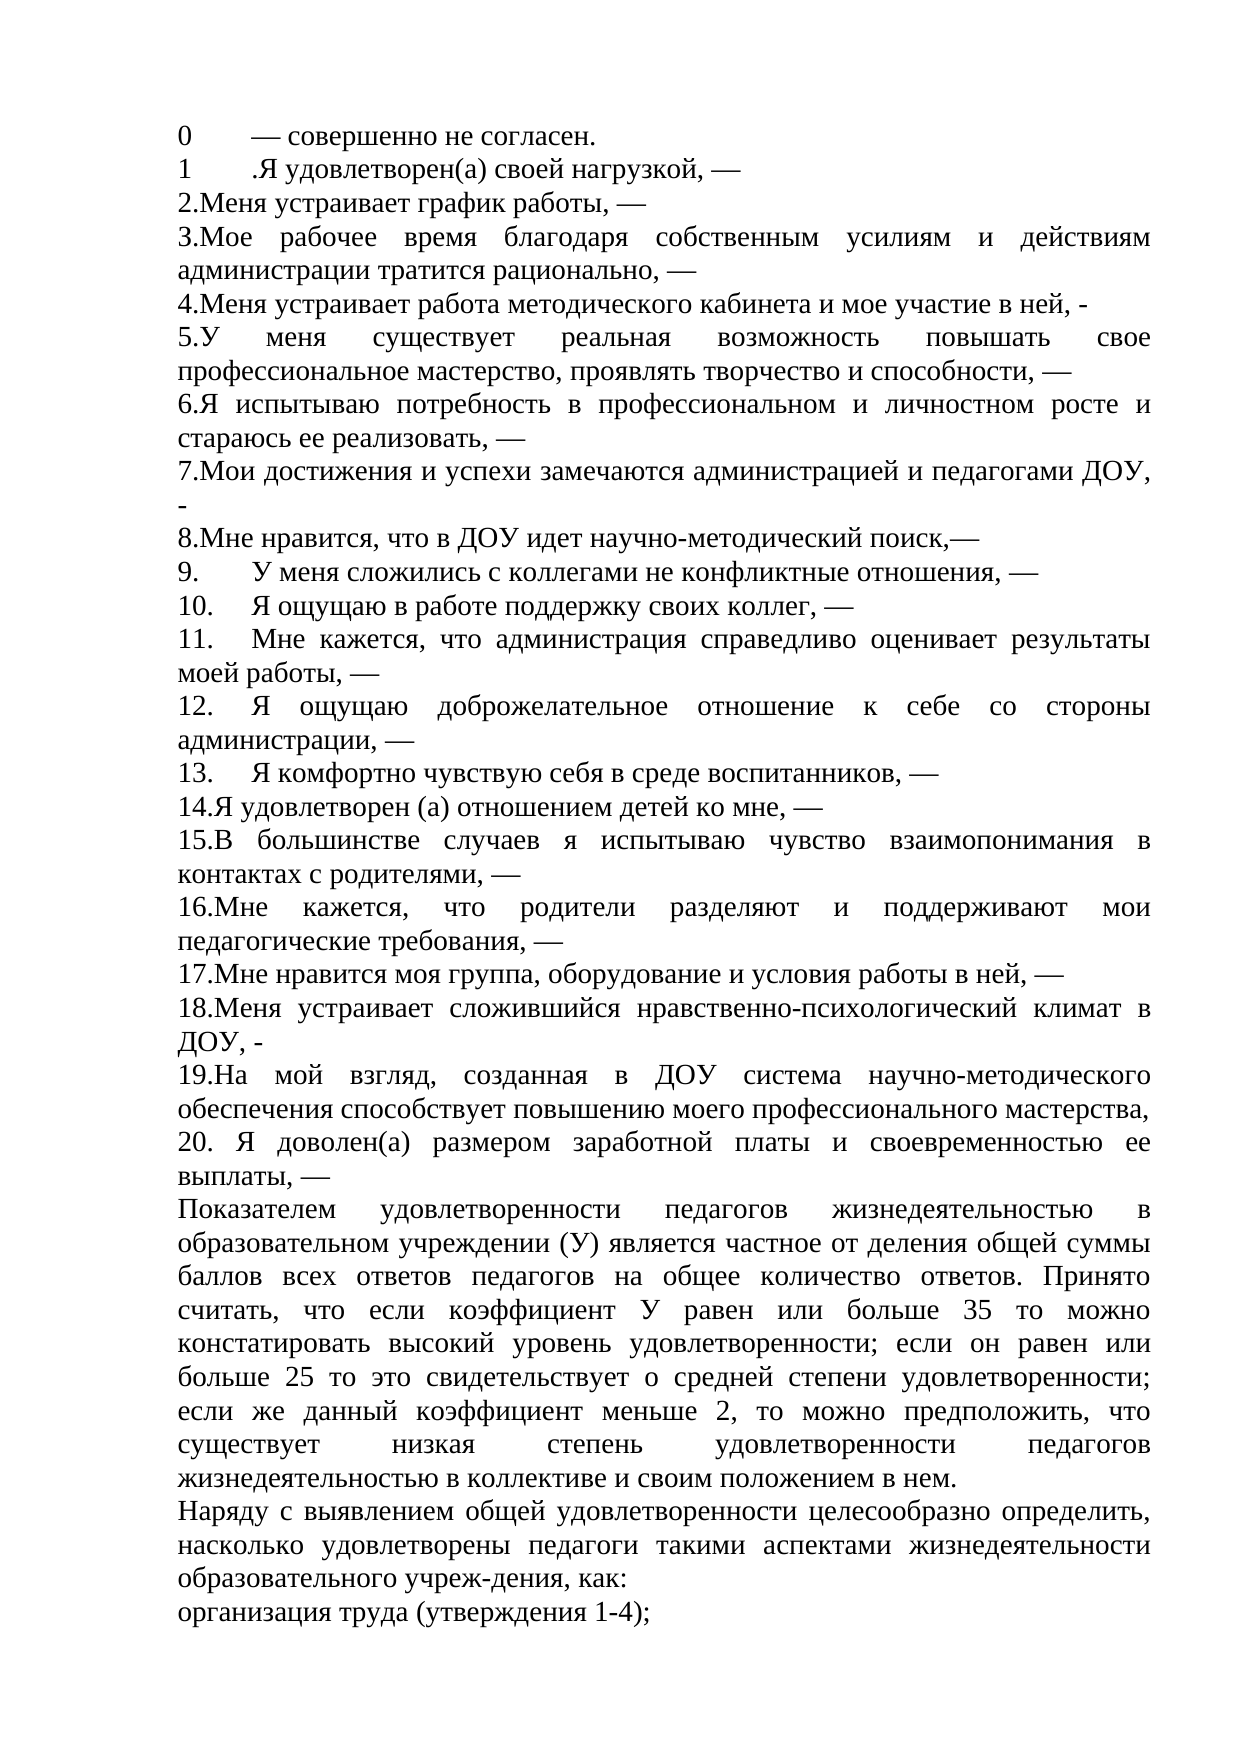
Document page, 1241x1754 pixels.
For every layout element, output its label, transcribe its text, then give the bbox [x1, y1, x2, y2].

text 6.Я испытываю потребность в профессиональном и личностном росте и стараюсь ее реализовать, — [177, 386, 1152, 453]
text 12. Я ощущаю доброжелательное отношение к себе со стороны администрации, — [177, 688, 1152, 755]
text 1 .Я удовлетворен(а) своей нагрузкой, — [177, 152, 1152, 185]
text Показателем удовлетворенности педагогов жизнедеятельностью в образовательном учреждении (У) является частное от деления общей суммы баллов всех ответов педагогов на общее количество ответов. Принято считать, что если коэффициент У равен или больше 35 то можно констатировать высокий уровень удовлетворенности; если он равен или больше 25 то это свидетельствует о средней степени удовлетворенности; если же данный коэффициент меньше 2, то можно предположить, что существует низкая степень удовлетворенности педагогов жизнедеятельностью в коллективе и своим положением в нем. [177, 1191, 1152, 1493]
text З.Мое рабочее время благодаря собственным усилиям и действиям администрации тратится рационально, — [177, 219, 1152, 286]
text 5.У меня существует реальная возможность повышать свое профессиональное мастерство, проявлять творчество и способности, — [177, 319, 1152, 386]
text 15.В большинстве случаев я испытываю чувство взаимопонимания в контактах с родителями, — [177, 822, 1152, 889]
text 18.Меня устраивает сложившийся нравственно-психологический климат в ДОУ, - [177, 990, 1152, 1057]
text организация труда (утверждения 1-4); [177, 1594, 1152, 1627]
text 8.Мне нравится, что в ДОУ идет научно-методический поиск,— [177, 521, 1152, 554]
text 0 — совершенно не согласен. [177, 118, 1152, 152]
text 4.Меня устраивает работа методического кабинета и мое участие в ней, - [177, 286, 1152, 319]
text 7.Мои достижения и успехи замечаются администрацией и педагогами ДОУ, - [177, 453, 1152, 521]
text 16.Мне кажется, что родители разделяют и поддерживают мои педагогические требования, — [177, 889, 1152, 957]
text 13. Я комфортно чувствую себя в среде воспитанников, — [177, 755, 1152, 789]
text 17.Мне нравится моя группа, оборудование и условия работы в ней, — [177, 957, 1152, 990]
text 20. Я доволен(а) размером заработной платы и своевременностью ее выплаты, — [177, 1124, 1152, 1191]
text 19.На мой взгляд, созданная в ДОУ система научно-методического обеспечения способствует повышению моего профессионального мастерства, [177, 1057, 1152, 1124]
text Наряду с выявлением общей удовлетворенности целесообразно определить, насколько удовлетворены педагоги такими аспектами жизнедеятельности образовательного учреж-дения, как: [177, 1493, 1152, 1594]
text 10. Я ощущаю в работе поддержку своих коллег, — [177, 588, 1152, 621]
text 2.Меня устраивает график работы, — [177, 185, 1152, 219]
text 11. Мне кажется, что администрация справедливо оценивает результаты моей работы, — [177, 621, 1152, 688]
text 14.Я удовлетворен (а) отношением детей ко мне, — [177, 789, 1152, 822]
text 9. У меня сложились с коллегами не конфликтные отношения, — [177, 554, 1152, 588]
